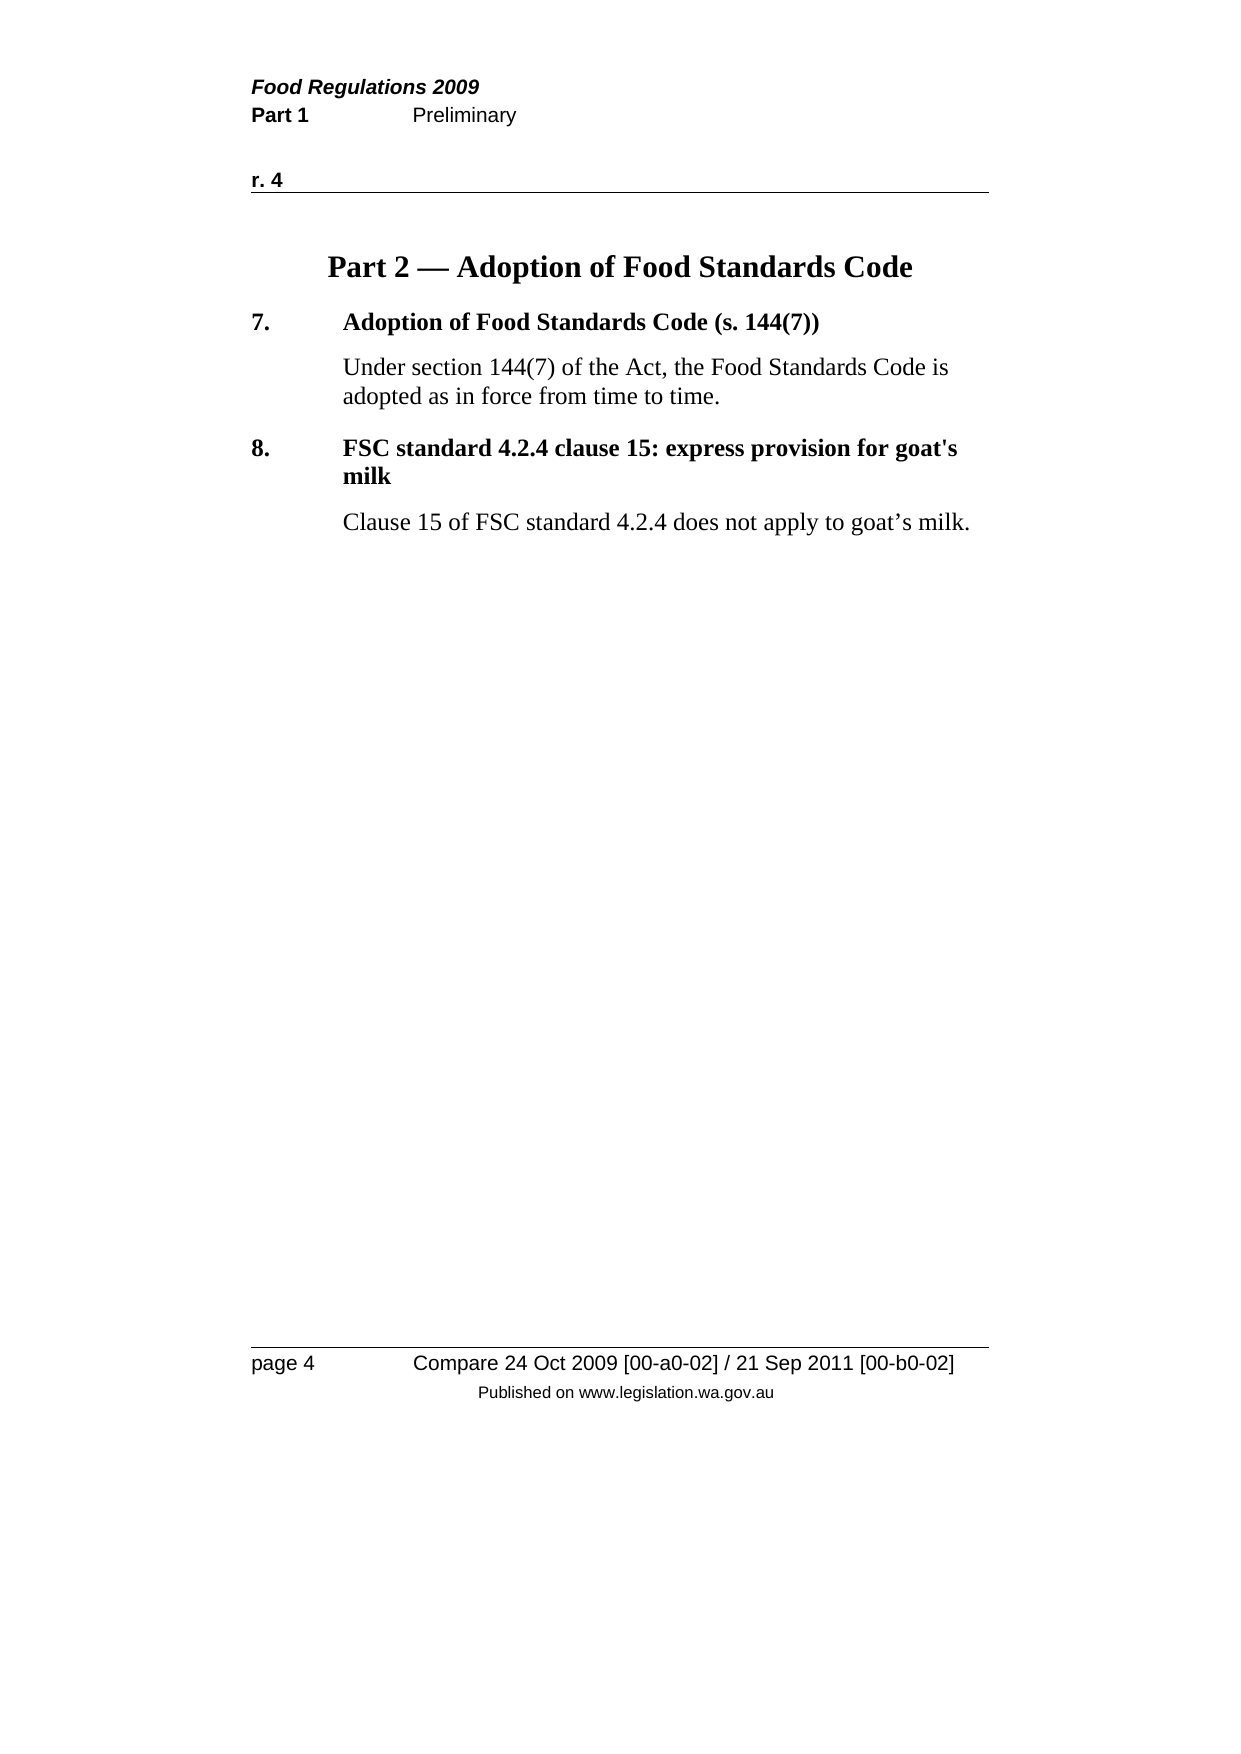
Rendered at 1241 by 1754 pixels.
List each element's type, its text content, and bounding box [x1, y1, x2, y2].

subtitle 8. FSC standard 4.2.4 clause 15: express provision for goat's milk [251, 433, 989, 490]
subtitle 7. Adoption of Food Standards Code (s. 144(7)) [251, 307, 989, 336]
subtitle Part 2 — Adoption of Food Standards Code [251, 248, 989, 284]
text Clause 15 of FSC standard 4.2.4 does not apply to goat’s milk. [251, 507, 989, 536]
text Under section 144(7) of the Act, the Food Standards Code is adopted as in force from time to time. [251, 352, 989, 410]
